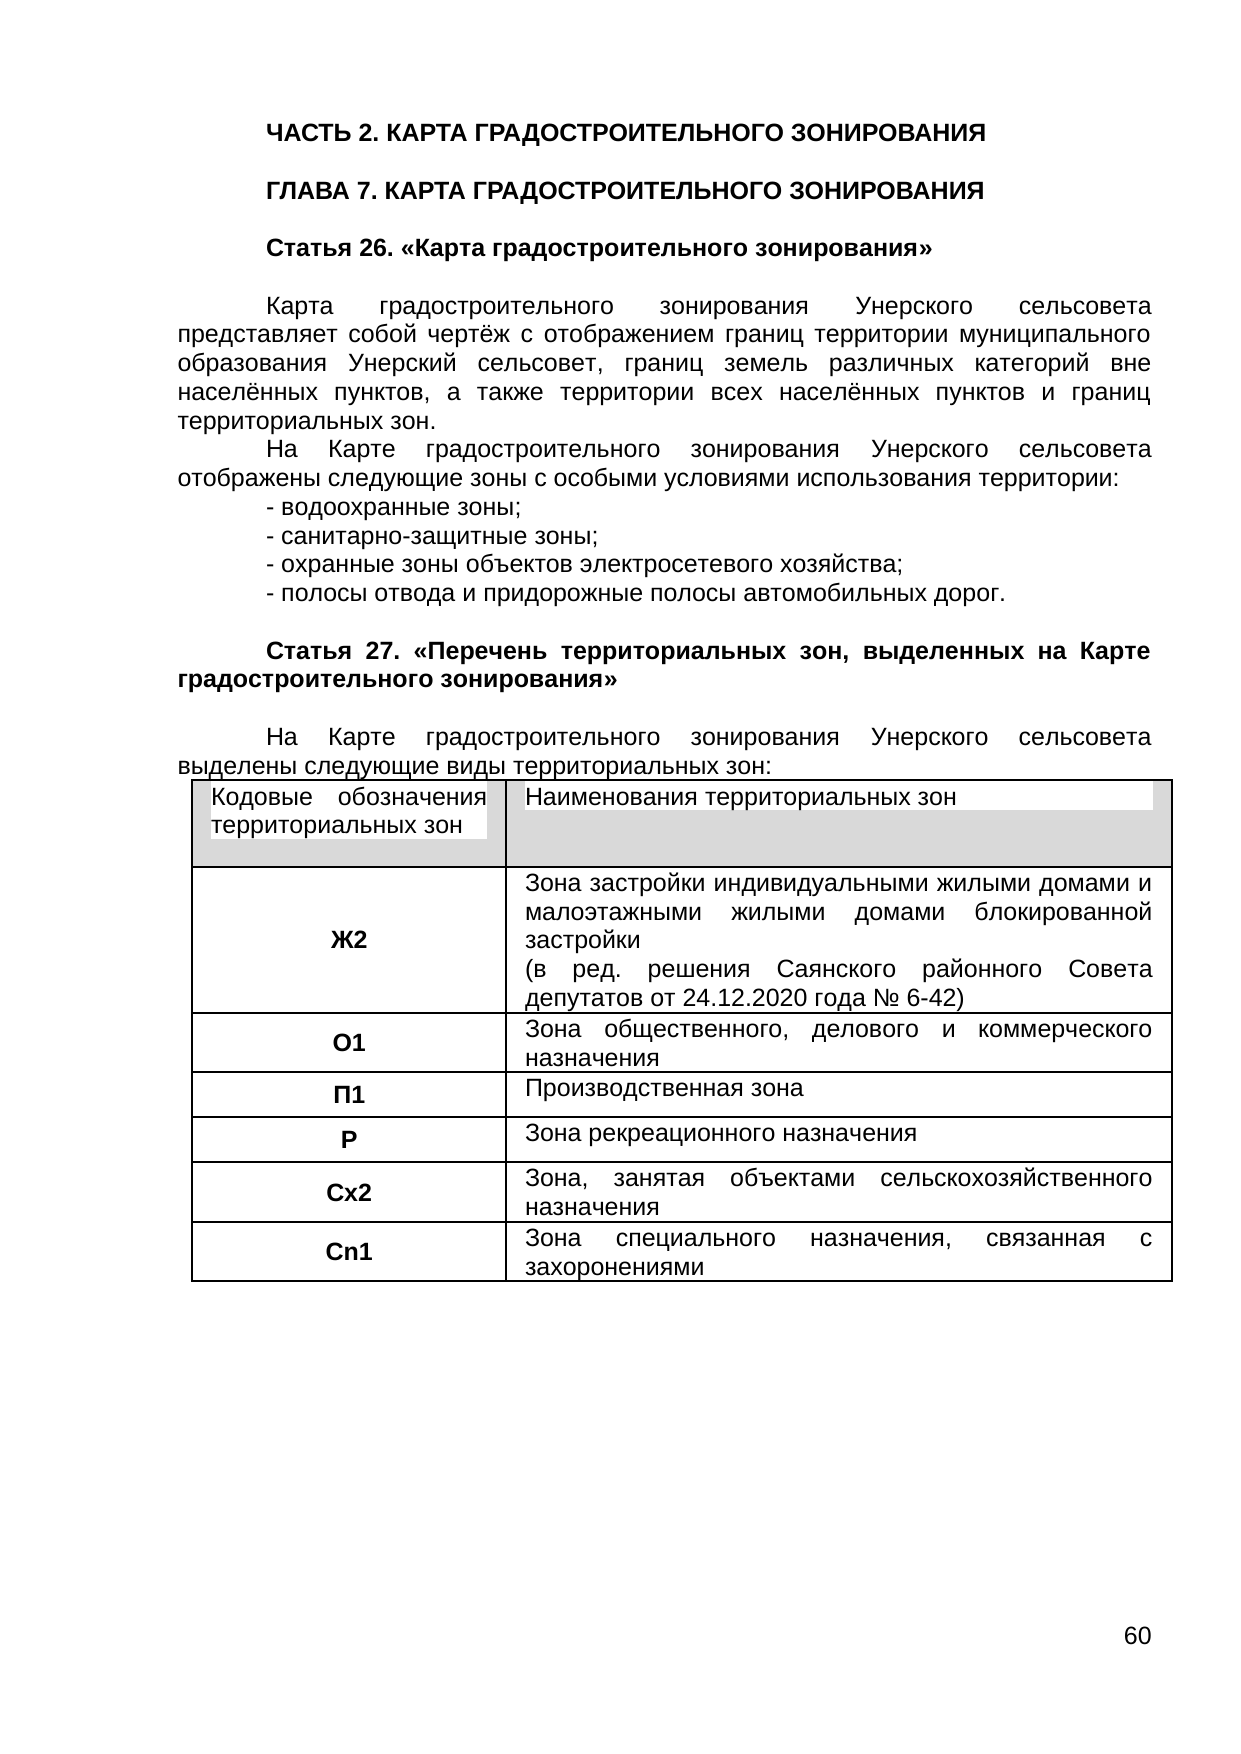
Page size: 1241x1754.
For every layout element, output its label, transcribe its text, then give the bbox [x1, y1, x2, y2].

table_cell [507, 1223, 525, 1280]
table_cell П1 [193, 1073, 505, 1116]
text - полосы отвода и придорожные полосы автомобильных дорог. [177, 578, 1152, 607]
table_cell О1 [193, 1014, 505, 1071]
table_cell Сn1 [193, 1223, 505, 1280]
text На Карте градостроительного зонирования Унерского сельсовета отображены следующие зоны с особыми условиями использования территории: [177, 434, 1152, 492]
table_header Наименования территориальных зон [507, 781, 1171, 866]
table_header Кодовые обозначения территориальных зон [193, 781, 505, 866]
list ЧАСТЬ 2. КАРТА ГРАДОСТРОИТЕЛЬНОГО ЗОНИРОВАНИЯ [177, 118, 1152, 147]
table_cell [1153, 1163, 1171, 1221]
list Статья 26. «Карта градостроительного зонирования» [177, 233, 1152, 262]
table_cell Ж2 [193, 868, 505, 1012]
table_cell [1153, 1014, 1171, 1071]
table_cell Сх2 [193, 1163, 505, 1221]
text - водоохранные зоны; [177, 492, 1152, 521]
table_cell Р [193, 1118, 505, 1161]
text Карта градостроительного зонирования Унерского сельсовета представляет собой чертёж с отображением границ территории муниципального образования Унерский сельсовет, границ земель различных категорий вне населённых пунктов, а также территории всех населённых пунктов и границ территориальных зон. [177, 291, 1152, 434]
list ГЛАВА 7. Карта градостроительного зонирования [177, 176, 1152, 204]
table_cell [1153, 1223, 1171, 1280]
list Статья 27. «Перечень территориальных зон, выделенных на Карте градостроительного зонирования» [177, 636, 1152, 693]
text На Карте градостроительного зонирования Унерского сельсовета выделены следующие виды территориальных зон: [177, 722, 1152, 779]
table_cell Производственная зона [507, 1073, 1171, 1116]
table_cell Зона рекреационного назначения [507, 1118, 1171, 1161]
text - охранные зоны объектов электросетевого хозяйства; [177, 549, 1152, 578]
table_cell Зона застройки индивидуальными жилыми домами и малоэтажными жилыми домами блокированной застройки (в ред. решения Саянского районного Совета депутатов от 24.12.2020 года № 6-42) [507, 868, 1171, 1012]
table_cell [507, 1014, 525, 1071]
text - санитарно-защитные зоны; [177, 521, 1152, 549]
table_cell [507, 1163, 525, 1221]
